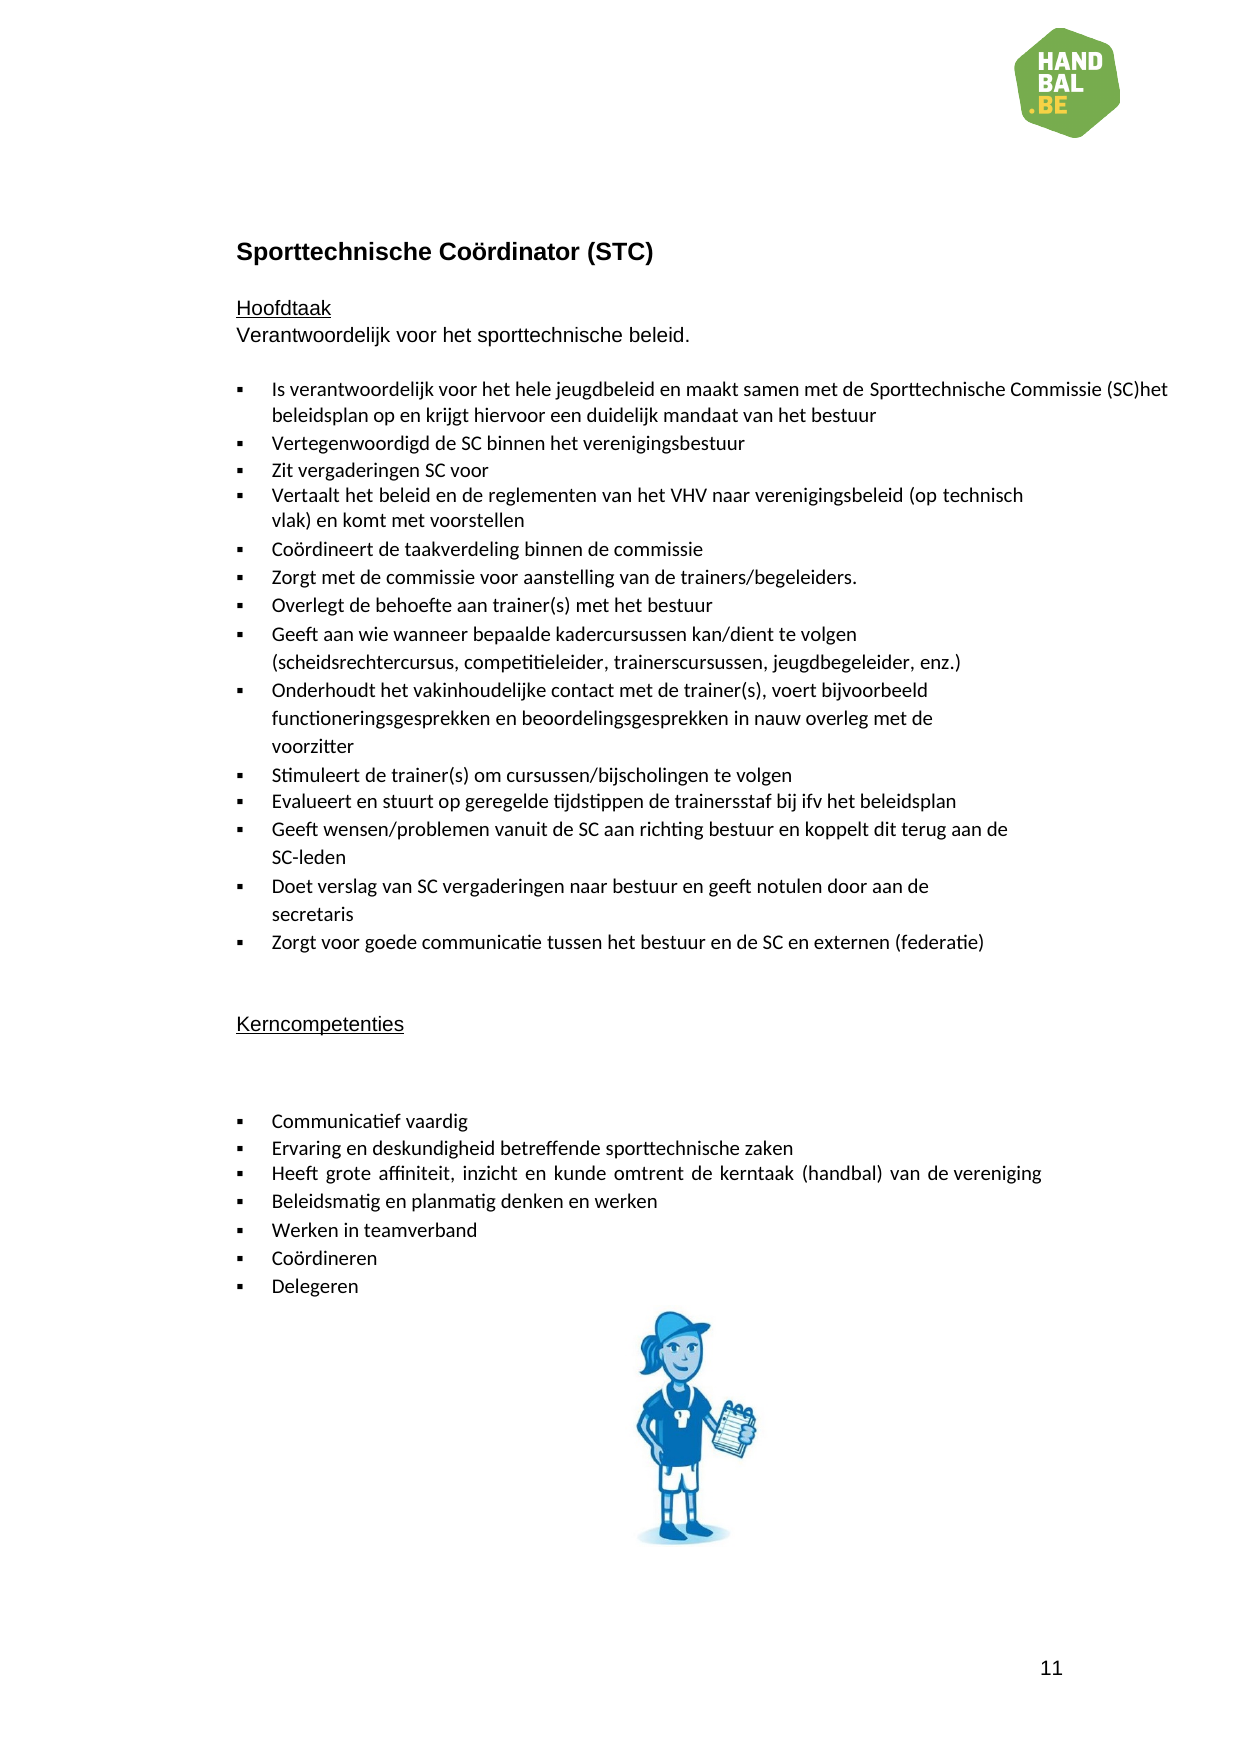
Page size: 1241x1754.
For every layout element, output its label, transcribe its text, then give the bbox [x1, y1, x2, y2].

list Geeft wensen/problemen vanuit de SC aan richting bestuur en koppelt dit terug aan de SC-leden [236, 816, 1037, 870]
list Vertegenwoordigd de SC binnen het verenigingsbestuur [236, 430, 1226, 456]
list Coördineert de taakverdeling binnen de commissie [236, 536, 1226, 561]
text Verantwoordelijk voor het sporttechnische beleid. [236, 323, 1226, 347]
subtitle Sporttechnische Coördinator (STC) [236, 237, 1226, 266]
list Overlegt de behoefte aan trainer(s) met het bestuur [236, 593, 1226, 618]
picture [625, 1305, 774, 1547]
list Werken in teamverband [236, 1217, 1226, 1242]
list Coördineren [236, 1245, 1226, 1271]
list Vertaalt het beleid en de reglementen van het VHV naar verenigingsbeleid (op technisch vlak) en komt met voorstellen [236, 483, 1064, 533]
list Heeft grote affiniteit, inzicht en kunde omtrent de kerntaak (handbal) van de vereniging [236, 1161, 1064, 1186]
list Ervaring en deskundigheid betreffende sporttechnische zaken [236, 1136, 1226, 1161]
list Zorgt voor goede communicatie tussen het bestuur en de SC en externen (federatie) [236, 929, 1226, 955]
list Doet verslag van SC vergaderingen naar bestuur en geeft notulen door aan de secretaris [236, 873, 991, 927]
text Kerncompetenties [236, 1012, 1226, 1036]
list Communicatief vaardig [236, 1108, 1226, 1133]
list Onderhoudt het vakinhoudelijke contact met de trainer(s), voert bijvoorbeeld functioneringsgesprekken en beoordelingsgesprekken in nauw overleg met de voorzitter [236, 677, 991, 759]
list Is verantwoordelijk voor het hele jeugdbeleid en maakt samen met de Sporttechnische Commissie (SC)het beleidsplan op en krijgt hiervoor een duidelijk mandaat van het bestuur [236, 377, 1226, 427]
list Evalueert en stuurt op geregelde tijdstippen de trainersstaf bij ifv het beleidsplan [236, 788, 1226, 813]
picture [1014, 28, 1120, 138]
text Hoofdtaak [236, 296, 1226, 319]
list Delegeren [236, 1274, 1226, 1299]
list Zit vergaderingen SC voor [236, 459, 1226, 483]
list Beleidsmatig en planmatig denken en werken [236, 1188, 1226, 1214]
list Geeft aan wie wanneer bepaalde kadercursussen kan/dient te volgen (scheidsrechtercursus, competitieleider, trainerscursussen, jeugdbegeleider, enz.) [236, 621, 1025, 674]
list Stimuleert de trainer(s) om cursussen/bijscholingen te volgen [236, 762, 1226, 788]
list Zorgt met de commissie voor aanstelling van de trainers/begeleiders. [236, 564, 1226, 590]
